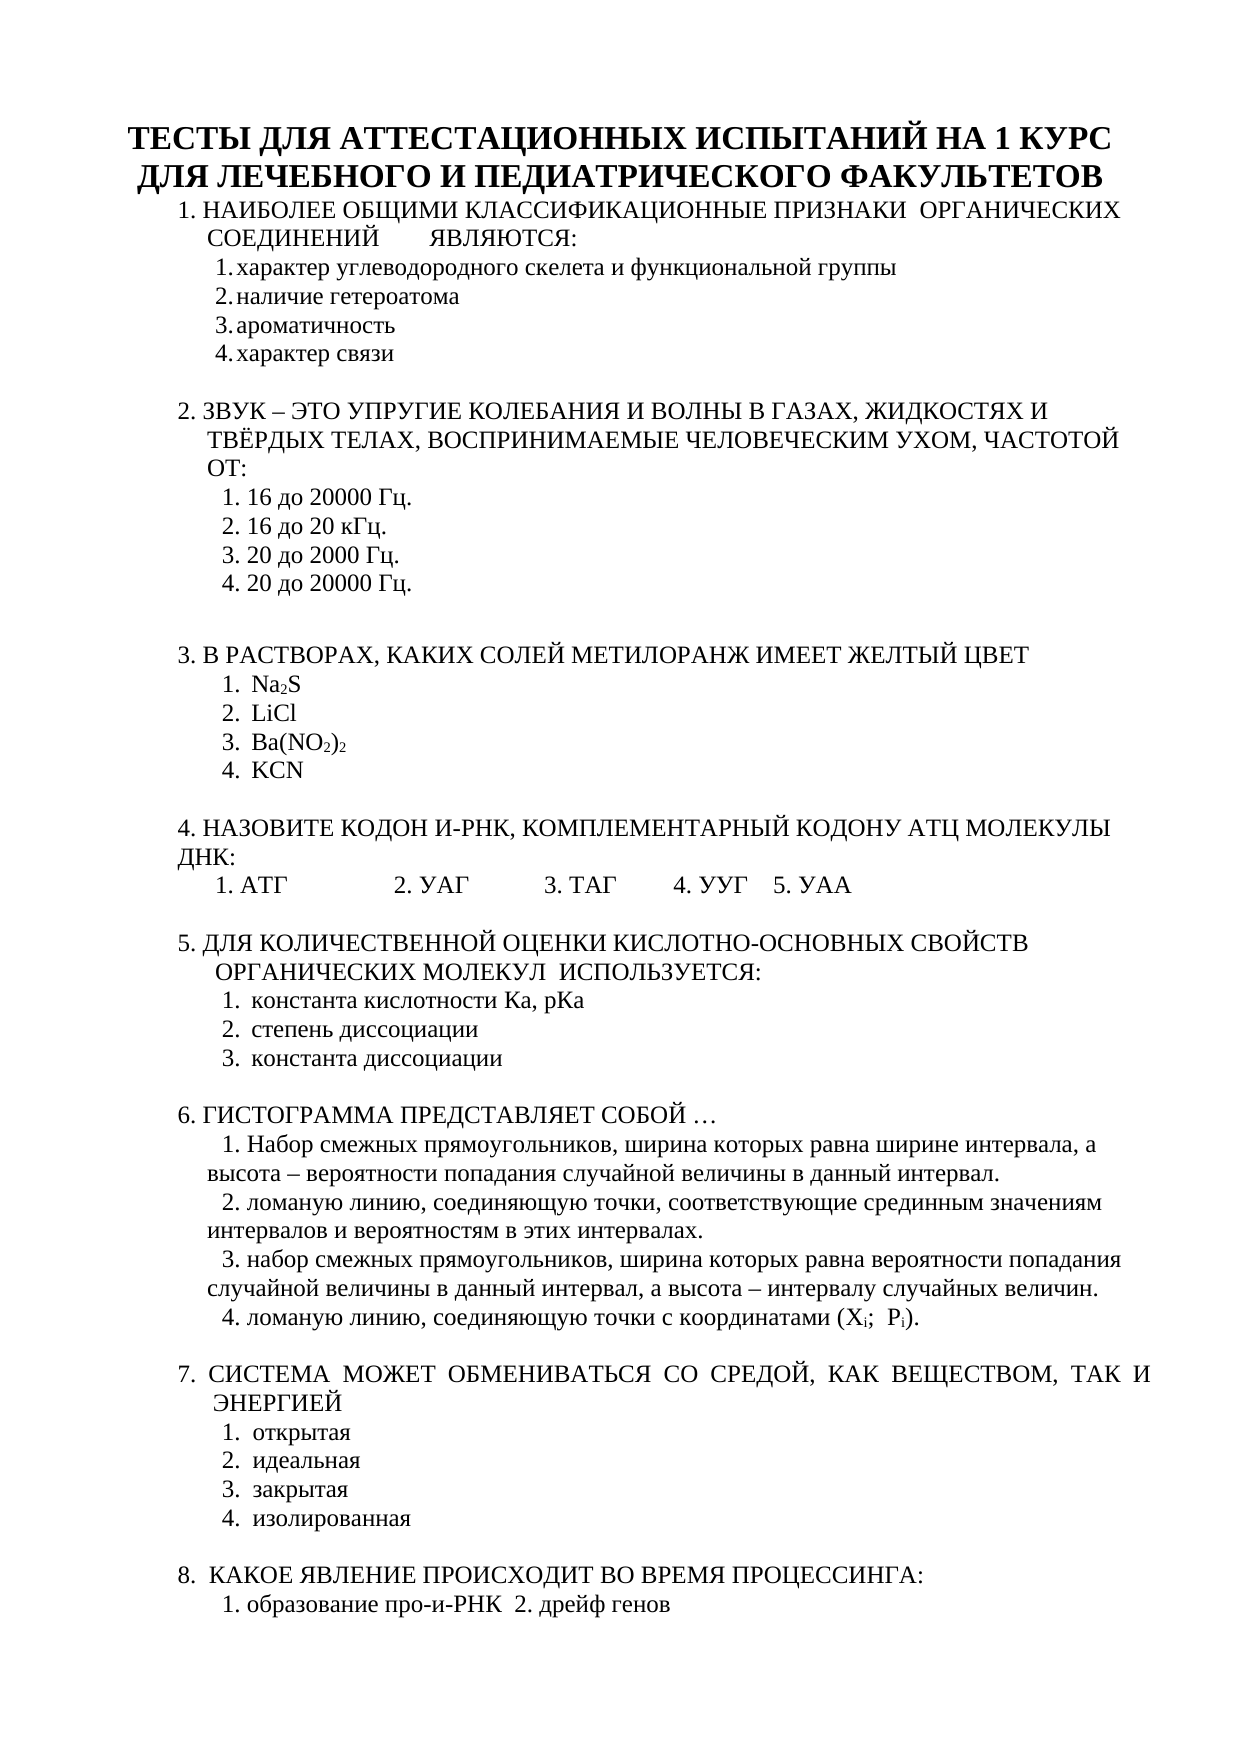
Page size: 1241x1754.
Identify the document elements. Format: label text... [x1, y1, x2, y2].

list изолированная [222, 1503, 1152, 1532]
text 7. СИСТЕМА МОЖЕТ ОБМЕНИВАТЬСЯ СО СРЕДОЙ, КАК ВЕЩЕСТВОМ, ТАК И ЭНЕРГИЕЙ [177, 1359, 1152, 1417]
list Ba(NO2)2 [222, 727, 1152, 755]
list 2. ЗВУК – ЭТО УПРУГИЕ КОЛЕБАНИЯ И ВОЛНЫ В ГАЗАХ, ЖИДКОСТЯХ И ТВЁРДЫХ ТЕЛАХ, ВОСПРИНИМАЕМЫЕ ЧЕЛОВЕЧЕСКИМ УХОМ, ЧАСТОТОЙ ОТ: [177, 396, 1152, 482]
list характер связи [215, 338, 1152, 367]
text 4. НАЗОВИТЕ КОДОН И-РНК, КОМПЛЕМЕНТАРНЫЙ КОДОНУ АТЦ МОЛЕКУЛЫ ДНК: [177, 813, 1152, 870]
text 4. ломаную линию, соединяющую точки с координатами (Xi; Pi). [207, 1302, 1152, 1330]
list KCN [222, 755, 1152, 784]
text 3. 20 до 2000 Гц. [222, 540, 1152, 568]
list константа диссоциации [222, 1043, 1152, 1072]
text 8. КАКОЕ ЯВЛЕНИЕ ПРОИСХОДИТ ВО ВРЕМЯ ПРОЦЕССИНГА: [177, 1560, 1152, 1589]
list открытая [222, 1417, 1152, 1445]
list идеальная [222, 1445, 1152, 1474]
text 4. 20 до 20000 Гц. [222, 568, 1152, 597]
text 6. ГИСТОГРАММА ПРЕДСТАВЛЯЕТ СОБОЙ … [177, 1100, 1152, 1129]
text 2. 16 до 20 кГц. [222, 511, 1152, 540]
list LiCl [222, 698, 1152, 727]
text 1. 16 до 20000 Гц. [222, 482, 1152, 511]
text 1. АТГ 2. УАГ 3. ТАГ 4. УУГ 5. УАА [177, 870, 1152, 899]
text 1. Наиболее общими классификационные признаки органических соединений являются: [177, 195, 1152, 252]
text органических молекул используется: [177, 957, 1152, 985]
text 3. набор смежных прямоугольников, ширина которых равна вероятности попадания случайной величины в данный интервал, а высота – интервалу случайных величин. [207, 1244, 1152, 1302]
text 2. ломаную линию, соединяющую точки, соответствующие срединным значениям интервалов и вероятностям в этих интервалах. [207, 1187, 1152, 1244]
list Na2S [222, 669, 1152, 698]
text 1. образование про-и-РНК 2. дрейф генов [177, 1589, 1152, 1618]
text ТЕСТЫ ДЛЯ АТТЕСТАЦИОННЫХ ИСПЫТАНИЙ НА 1 КУРС ДЛЯ ЛЕЧЕБНОГО И ПЕДИАТРИЧЕСКОГО ФАКУЛЬТЕТОВ [88, 118, 1152, 195]
text 3. В РАСТВОРАХ, КАКИХ СОЛЕЙ МЕТИЛОРАНЖ ИМЕЕТ ЖЕЛТЫЙ ЦВЕТ [177, 640, 1152, 669]
list степень диссоциации [222, 1014, 1152, 1043]
text 1. Набор смежных прямоугольников, ширина которых равна ширине интервала, а высота – вероятности попадания случайной величины в данный интервал. [207, 1129, 1152, 1187]
list характер углеводородного скелета и функциональной группы [215, 252, 1152, 281]
list закрытая [222, 1474, 1152, 1503]
list наличие гетероатома [215, 281, 1152, 310]
list константа кислотности Ка, рКа [222, 985, 1152, 1014]
text 5. Для количественной оценки кислотно-основных свойств [177, 928, 1152, 957]
list ароматичность [215, 310, 1152, 338]
